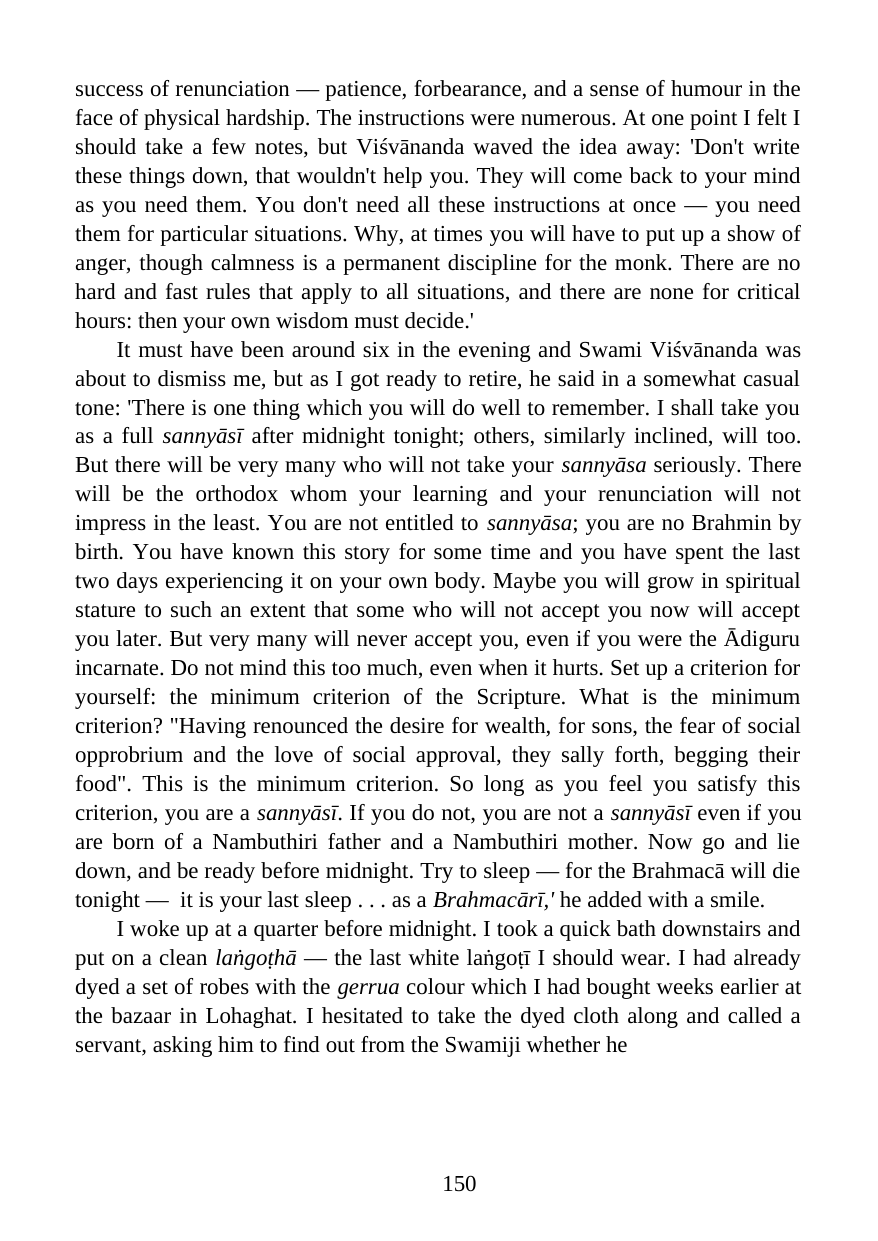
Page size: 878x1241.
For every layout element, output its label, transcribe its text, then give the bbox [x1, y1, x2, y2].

text It must have been around six in the evening and Swami Viśvānanda was about to dismiss me, but as I got ready to retire, he said in a somewhat casual tone: 'There is one thing which you will do well to remember. I shall take you as a full sannyāsī after midnight tonight; others, similarly inclined, will too. But there will be very many who will not take your sannyāsa seriously. There will be the orthodox whom your learning and your renunciation will not impress in the least. You are not entitled to sannyāsa; you are no Brahmin by birth. You have known this story for some time and you have spent the last two days experiencing it on your own body. Maybe you will grow in spiritual stature to such an extent that some who will not accept you now will accept you later. But very many will never accept you, even if you were the Ādiguru incarnate. Do not mind this too much, even when it hurts. Set up a criterion for yourself: the minimum criterion of the Scripture. What is the minimum criterion? "Having renounced the desire for wealth, for sons, the fear of social opprobrium and the love of social approval, they sally forth, begging their food". This is the minimum criterion. So long as you feel you satisfy this criterion, you are a sannyāsī. If you do not, you are not a sannyāsī even if you are born of a Nambuthiri father and a Nambuthiri mother. Now go and lie down, and be ready before midnight. Try to sleep — for the Brahmacā will die tonight — it is your last sleep . . . as a Brahmacārī,' he added with a smile. [75, 336, 802, 912]
text I woke up at a quarter before midnight. I took a quick bath downstairs and put on a clean laṅgoṭhā — the last white laṅgoṭī I should wear. I had already dyed a set of robes with the gerrua colour which I had bought weeks earlier at the bazaar in Lohaghat. I hesitated to take the dyed cloth along and called a servant, asking him to find out from the Swamiji whether he [75, 915, 802, 1057]
text success of renunciation — patience, forbearance, and a sense of humour in the face of physical hardship. The instructions were numerous. At one point I felt I should take a few notes, but Viśvānanda waved the idea away: 'Don't write these things down, that wouldn't help you. They will come back to your mind as you need them. You don't need all these instructions at once — you need them for particular situations. Why, at times you will have to put up a show of anger, though calmness is a permanent discipline for the monk. There are no hard and fast rules that apply to all situations, and there are none for critical hours: then your own wisdom must decide.' [75, 75, 802, 333]
